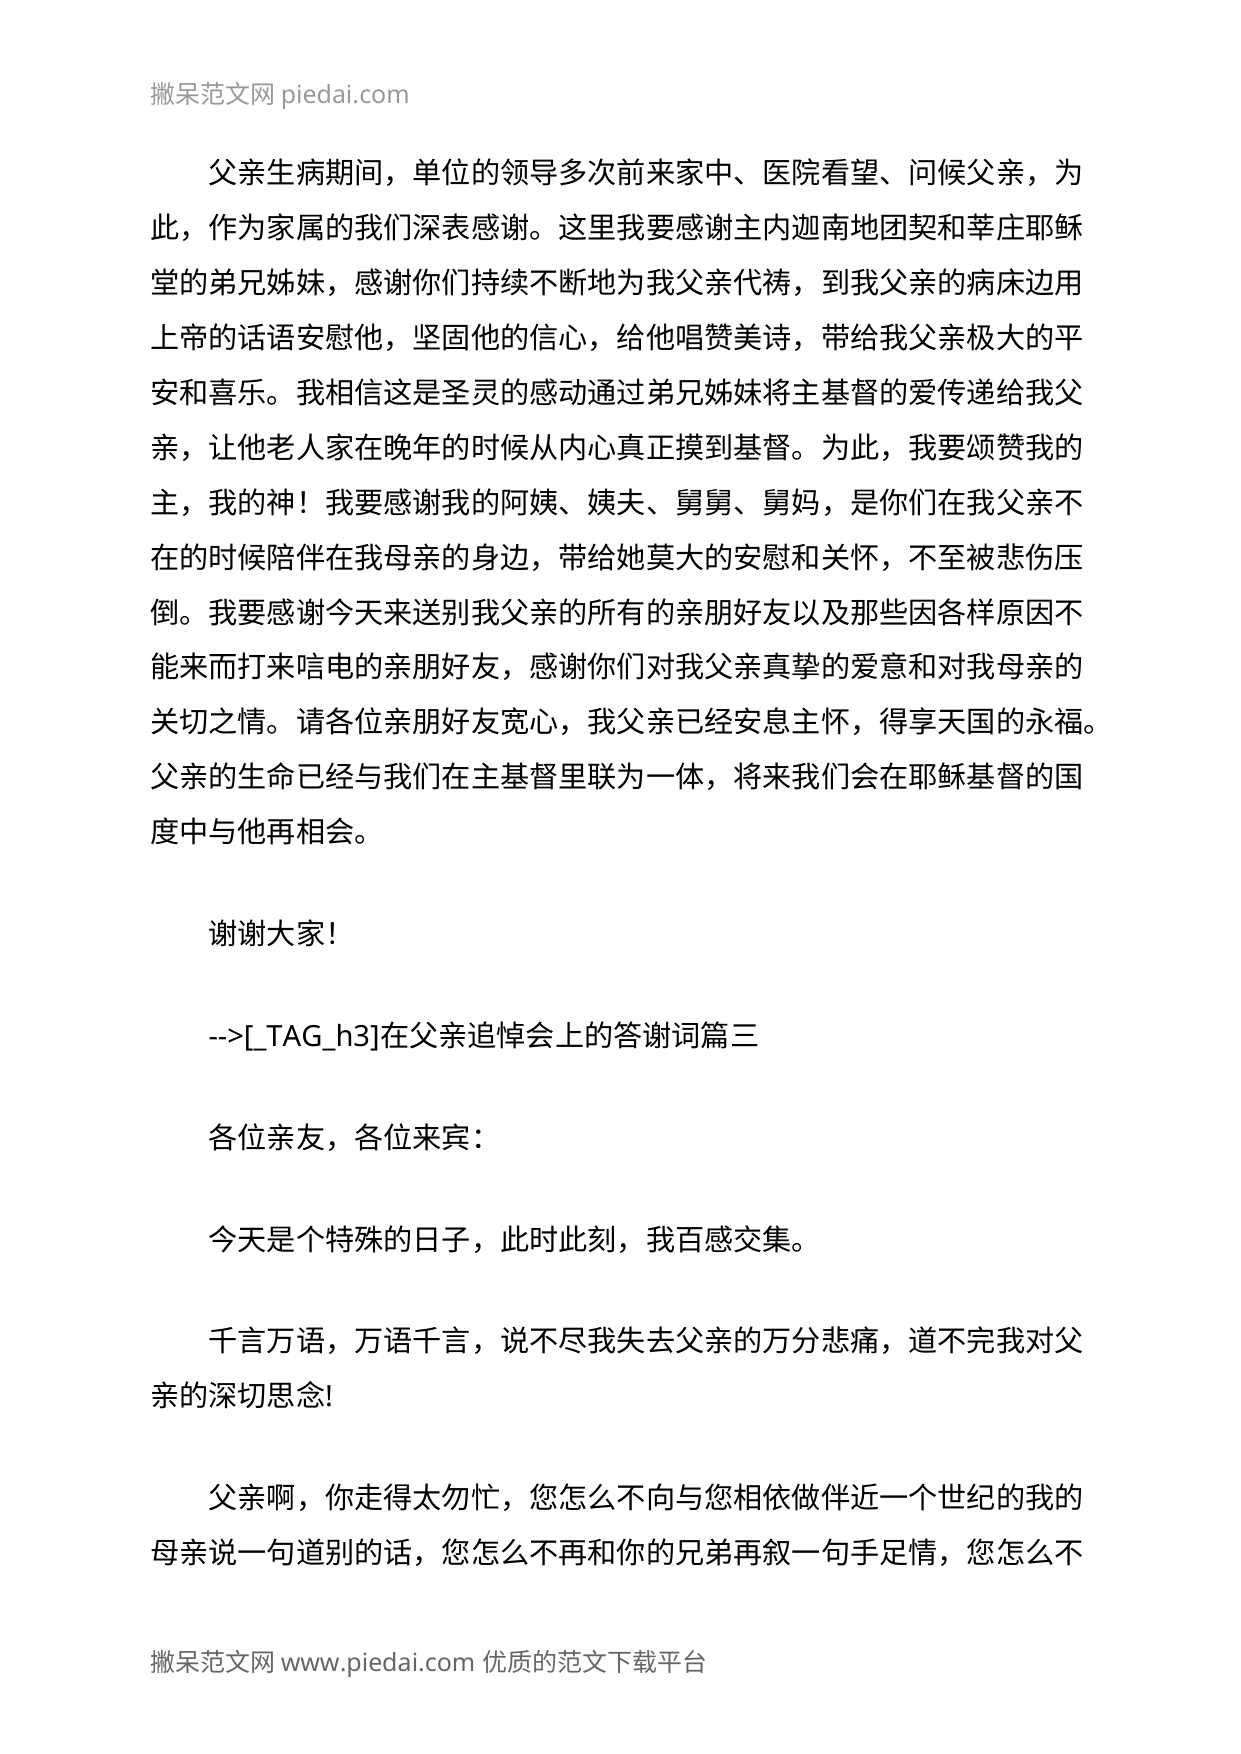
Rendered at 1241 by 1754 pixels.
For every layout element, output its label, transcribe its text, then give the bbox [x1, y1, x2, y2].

text 父亲生病期间，单位的领导多次前来家中、医院看望、问候父亲，为此，作为家属的我们深表感谢。这里我要感谢主内迦南地团契和莘庄耶稣堂的弟兄姊妹，感谢你们持续不断地为我父亲代祷，到我父亲的病床边用上帝的话语安慰他，坚固他的信心，给他唱赞美诗，带给我父亲极大的平安和喜乐。我相信这是圣灵的感动通过弟兄姊妹将主基督的爱传递给我父亲，让他老人家在晚年的时候从内心真正摸到基督。为此，我要颂赞我的主，我的神！我要感谢我的阿姨、姨夫、舅舅、舅妈，是你们在我父亲不在的时候陪伴在我母亲的身边，带给她莫大的安慰和关怀，不至被悲伤压倒。我要感谢今天来送别我父亲的所有的亲朋好友以及那些因各样原因不能来而打来唁电的亲朋好友，感谢你们对我父亲真挚的爱意和对我母亲的关切之情。请各位亲朋好友宽心，我父亲已经安息主怀，得享天国的永福。父亲的生命已经与我们在主基督里联为一体，将来我们会在耶稣基督的国度中与他再相会。 [150, 150, 1090, 851]
text -->[_TAG_h3]在父亲追悼会上的答谢词篇三 [150, 1012, 1090, 1055]
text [150, 1475, 1090, 1572]
text 各位亲友，各位来宾： [150, 1114, 1090, 1157]
text 今天是个特殊的日子，此时此刻，我百感交集。 [150, 1216, 1090, 1258]
text 谢谢大家！ [150, 911, 1090, 953]
text 千言万语，万语千言，说不尽我失去父亲的万分悲痛，道不完我对父亲的深切思念! [150, 1318, 1090, 1415]
